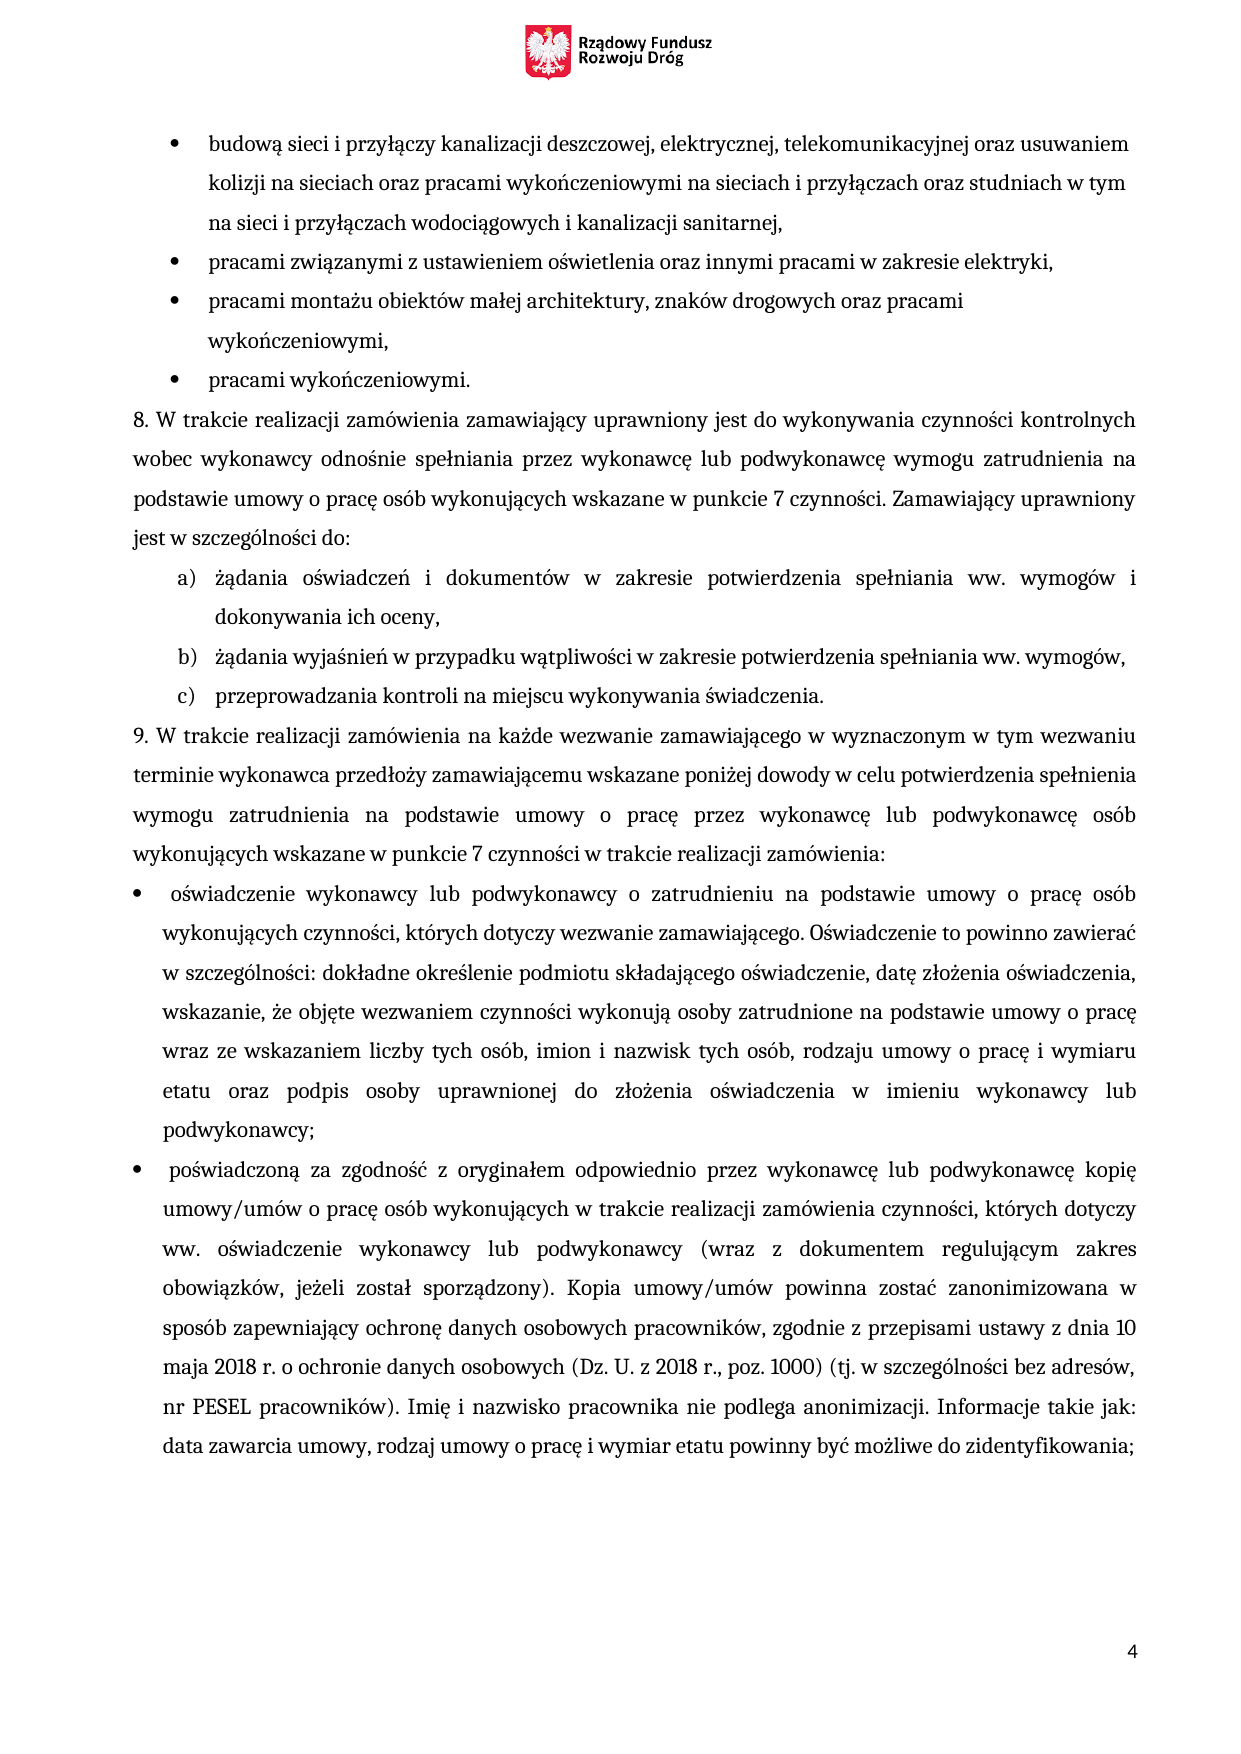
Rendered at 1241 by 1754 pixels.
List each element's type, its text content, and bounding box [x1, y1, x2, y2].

list pracami związanymi z ustawieniem oświetlenia oraz innymi pracami w zakresie elektryki, [171, 249, 1137, 275]
picture [481, 0, 759, 51]
list przeprowadzania kontroli na miejscu wykonywania świadczenia. [177, 683, 1137, 709]
list oświadczenie wykonawcy lub podwykonawcy o zatrudnieniu na podstawie umowy o pracę osób wykonujących czynności, których dotyczy wezwanie zamawiającego. Oświadczenie to powinno zawierać w szczególności: dokładne określenie podmiotu składającego oświadczenie, datę złożenia oświadczenia, wskazanie, że objęte wezwaniem czynności wykonują osoby zatrudnione na podstawie umowy o pracę wraz ze wskazaniem liczby tych osób, imion i nazwisk tych osób, rodzaju umowy o pracę i wymiaru etatu oraz podpis osoby uprawnionej do złożenia oświadczenia w imieniu wykonawcy lub podwykonawcy; [133, 880, 1137, 1144]
list pracami montażu obiektów małej architektury, znaków drogowych oraz pracami wykończeniowymi, [171, 288, 1137, 354]
text 9. W trakcie realizacji zamówienia na każde wezwanie zamawiającego w wyznaczonym w tym wezwaniu terminie wykonawca przedłoży zamawiającemu wskazane poniżej dowody w celu potwierdzenia spełnienia wymogu zatrudnienia na podstawie umowy o pracę przez wykonawcę lub podwykonawcę osób wykonujących wskazane w punkcie 7 czynności w trakcie realizacji zamówienia: [133, 722, 1137, 867]
text 8. W trakcie realizacji zamówienia zamawiający uprawniony jest do wykonywania czynności kontrolnych wobec wykonawcy odnośnie spełniania przez wykonawcę lub podwykonawcę wymogu zatrudnienia na podstawie umowy o pracę osób wykonujących wskazane w punkcie 7 czynności. Zamawiający uprawniony jest w szczególności do: [133, 407, 1137, 551]
list budową sieci i przyłączy kanalizacji deszczowej, elektrycznej, telekomunikacyjnej oraz usuwaniem kolizji na sieciach oraz pracami wykończeniowymi na sieciach i przyłączach oraz studniach w tym na sieci i przyłączach wodociągowych i kanalizacji sanitarnej, [171, 51, 1137, 236]
list poświadczoną za zgodność z oryginałem odpowiednio przez wykonawcę lub podwykonawcę kopię umowy/umów o pracę osób wykonujących w trakcie realizacji zamówienia czynności, których dotyczy ww. oświadczenie wykonawcy lub podwykonawcy (wraz z dokumentem regulującym zakres obowiązków, jeżeli został sporządzony). Kopia umowy/umów powinna zostać zanonimizowana w sposób zapewniający ochronę danych osobowych pracowników, zgodnie z przepisami ustawy z dnia 10 maja 2018 r. o ochronie danych osobowych (Dz. U. z 2018 r., poz. 1000) (tj. w szczególności bez adresów, nr PESEL pracowników). Imię i nazwisko pracownika nie podlega anonimizacji. Informacje takie jak: data zawarcia umowy, rodzaj umowy o pracę i wymiar etatu powinny być możliwe do zidentyfikowania; [133, 1157, 1137, 1459]
list żądania oświadczeń i dokumentów w zakresie potwierdzenia spełniania ww. wymogów i dokonywania ich oceny, [177, 564, 1137, 630]
list żądania wyjaśnień w przypadku wątpliwości w zakresie potwierdzenia spełniania ww. wymogów, [177, 643, 1137, 670]
list pracami wykończeniowymi. [171, 367, 1137, 393]
